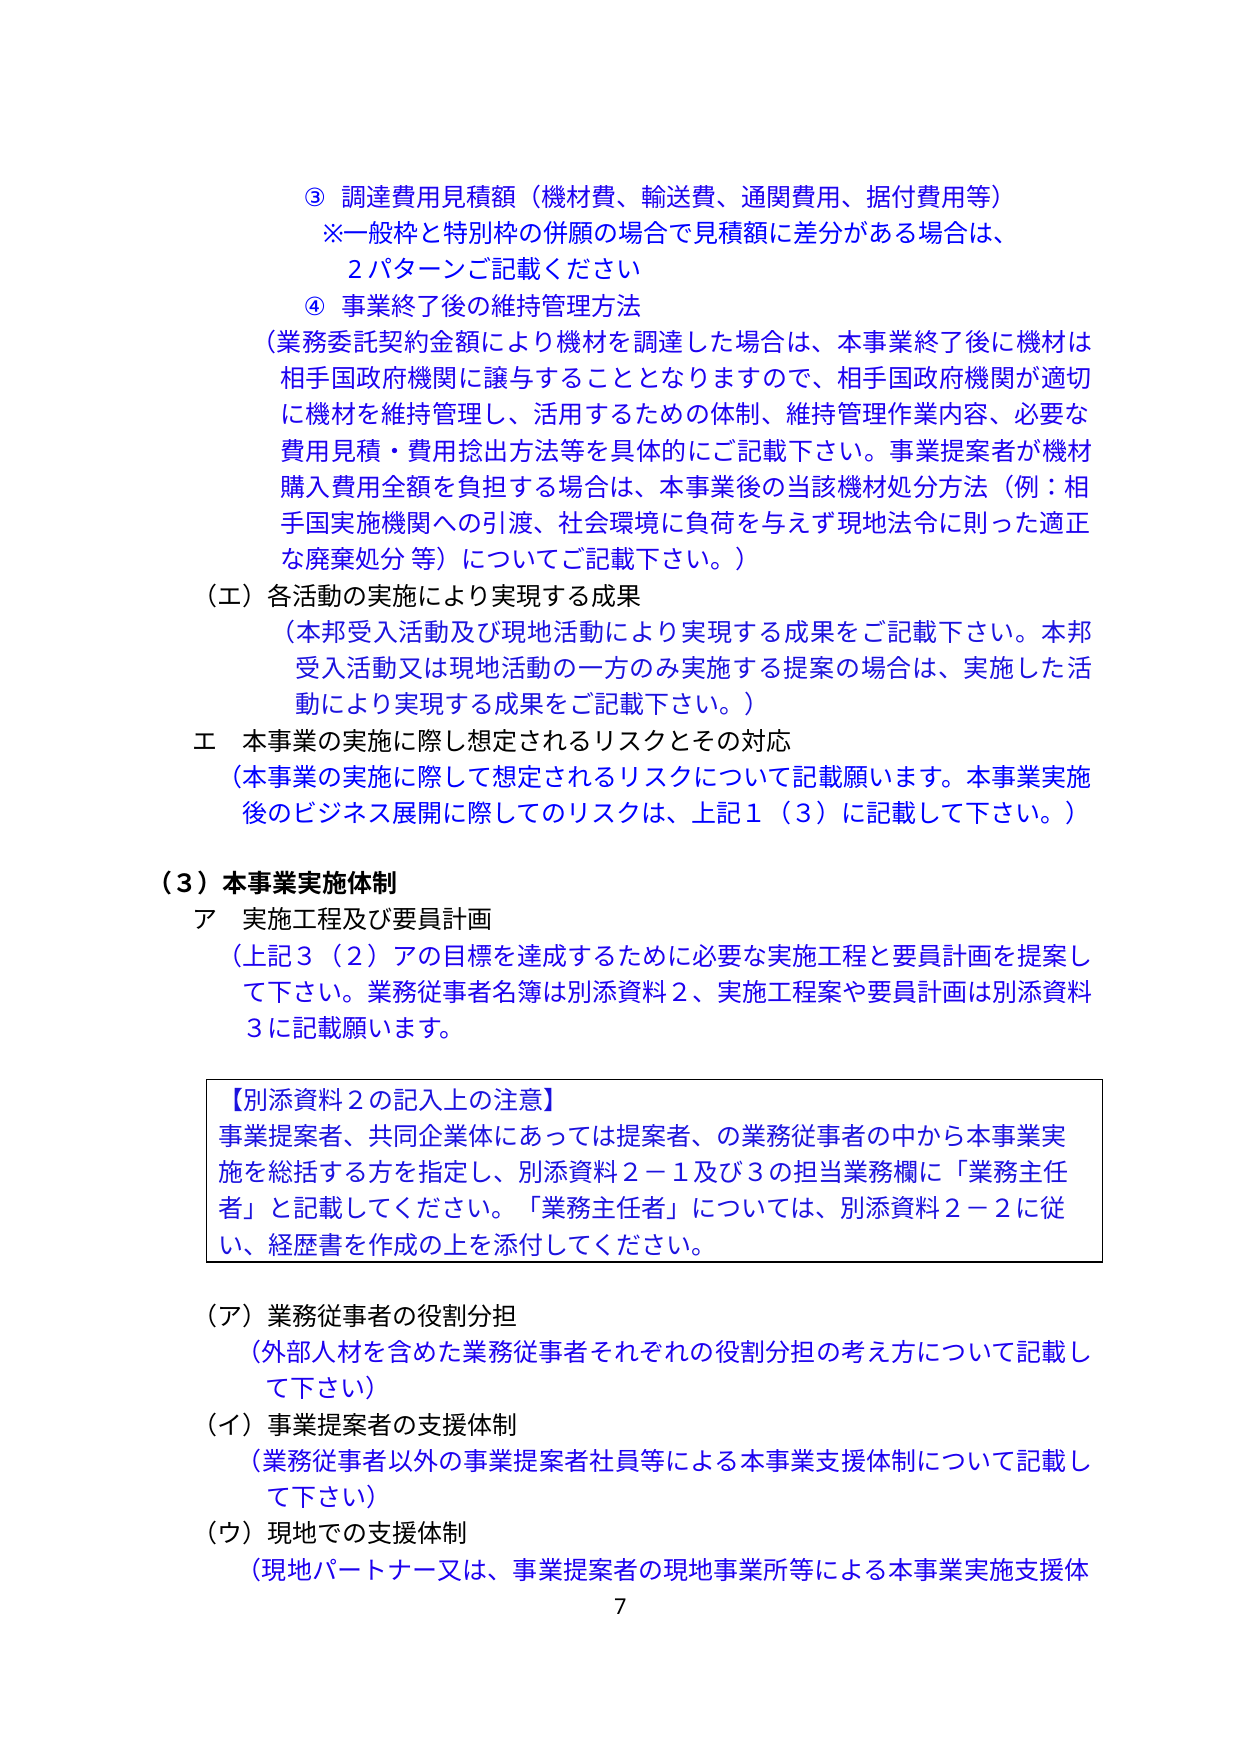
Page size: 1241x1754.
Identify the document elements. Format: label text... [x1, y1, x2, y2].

text （本邦受入活動及び現地活動により実現する成果をご記載下さい。本邦受入活動又は現地活動の一方のみ実施する提案の場合は、実施した活動により実現する成果をご記載下さい。） [270, 612, 1092, 721]
text （イ）事業提案者の支援体制 [192, 1405, 1092, 1441]
text （業務従事者以外の事業提案者社員等による本事業支援体制について記載して下さい） [237, 1441, 1092, 1514]
text （ア）業務従事者の役割分担 [192, 1296, 1092, 1333]
text （外部人材を含めた業務従事者それぞれの役割分担の考え方について記載して下さい） [236, 1333, 1092, 1405]
text ア 実施工程及び要員計画 [192, 900, 1092, 936]
text （エ）各活動の実施により実現する成果 [192, 576, 1092, 612]
text （ウ）現地での支援体制 [192, 1514, 1092, 1550]
text （上記３（２）アの目標を達成するために必要な実施工程と要員計画を提案して下さい。業務従事者名簿は別添資料２、実施工程案や要員計画は別添資料３に記載願います。 [217, 936, 1092, 1045]
list 事業終了後の維持管理方法 [303, 286, 1092, 322]
text エ 本事業の実施に際し想定されるリスクとその対応 [192, 721, 1092, 757]
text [237, 1550, 1092, 1586]
text （業務委託契約金額により機材を調達した場合は、本事業終了後に機材は、相手国政府機関に譲与することとなりますので、相手国政府機関が適切に機材を維持管理し、活用するための体制、維持管理作業内容、必要な費用見積・費用捻出方法等を具体的にご記載下さい。事業提案者が機材購入費用全額を負担する場合は、本事業後の当該機材処分方法（例：相手国実施機関への引渡、社会環境に負荷を与えず現地法令に則った適正な廃棄処分 等）についてご記載下さい。） [251, 322, 1092, 576]
table_header 【別添資料２の記入上の注意】 事業提案者、共同企業体にあっては提案者、の業務従事者の中から本事業実施を総括する方を指定し、別添資料２－１及び３の担当業務欄に「業務主任者」と記載してください。「業務主任者」については、別添資料２－２に従い、経歴書を作成の上を添付してください。 [207, 1080, 1102, 1261]
text （３）本事業実施体制 [148, 864, 1092, 900]
text （本事業の実施に際して想定されるリスクについて記載願います。本事業実施後のビジネス展開に際してのリスクは、上記１（３）に記載して下さい。） [217, 757, 1092, 830]
list 調達費用見積額（機材費、輸送費、通関費用、据付費用等） [303, 177, 1092, 213]
